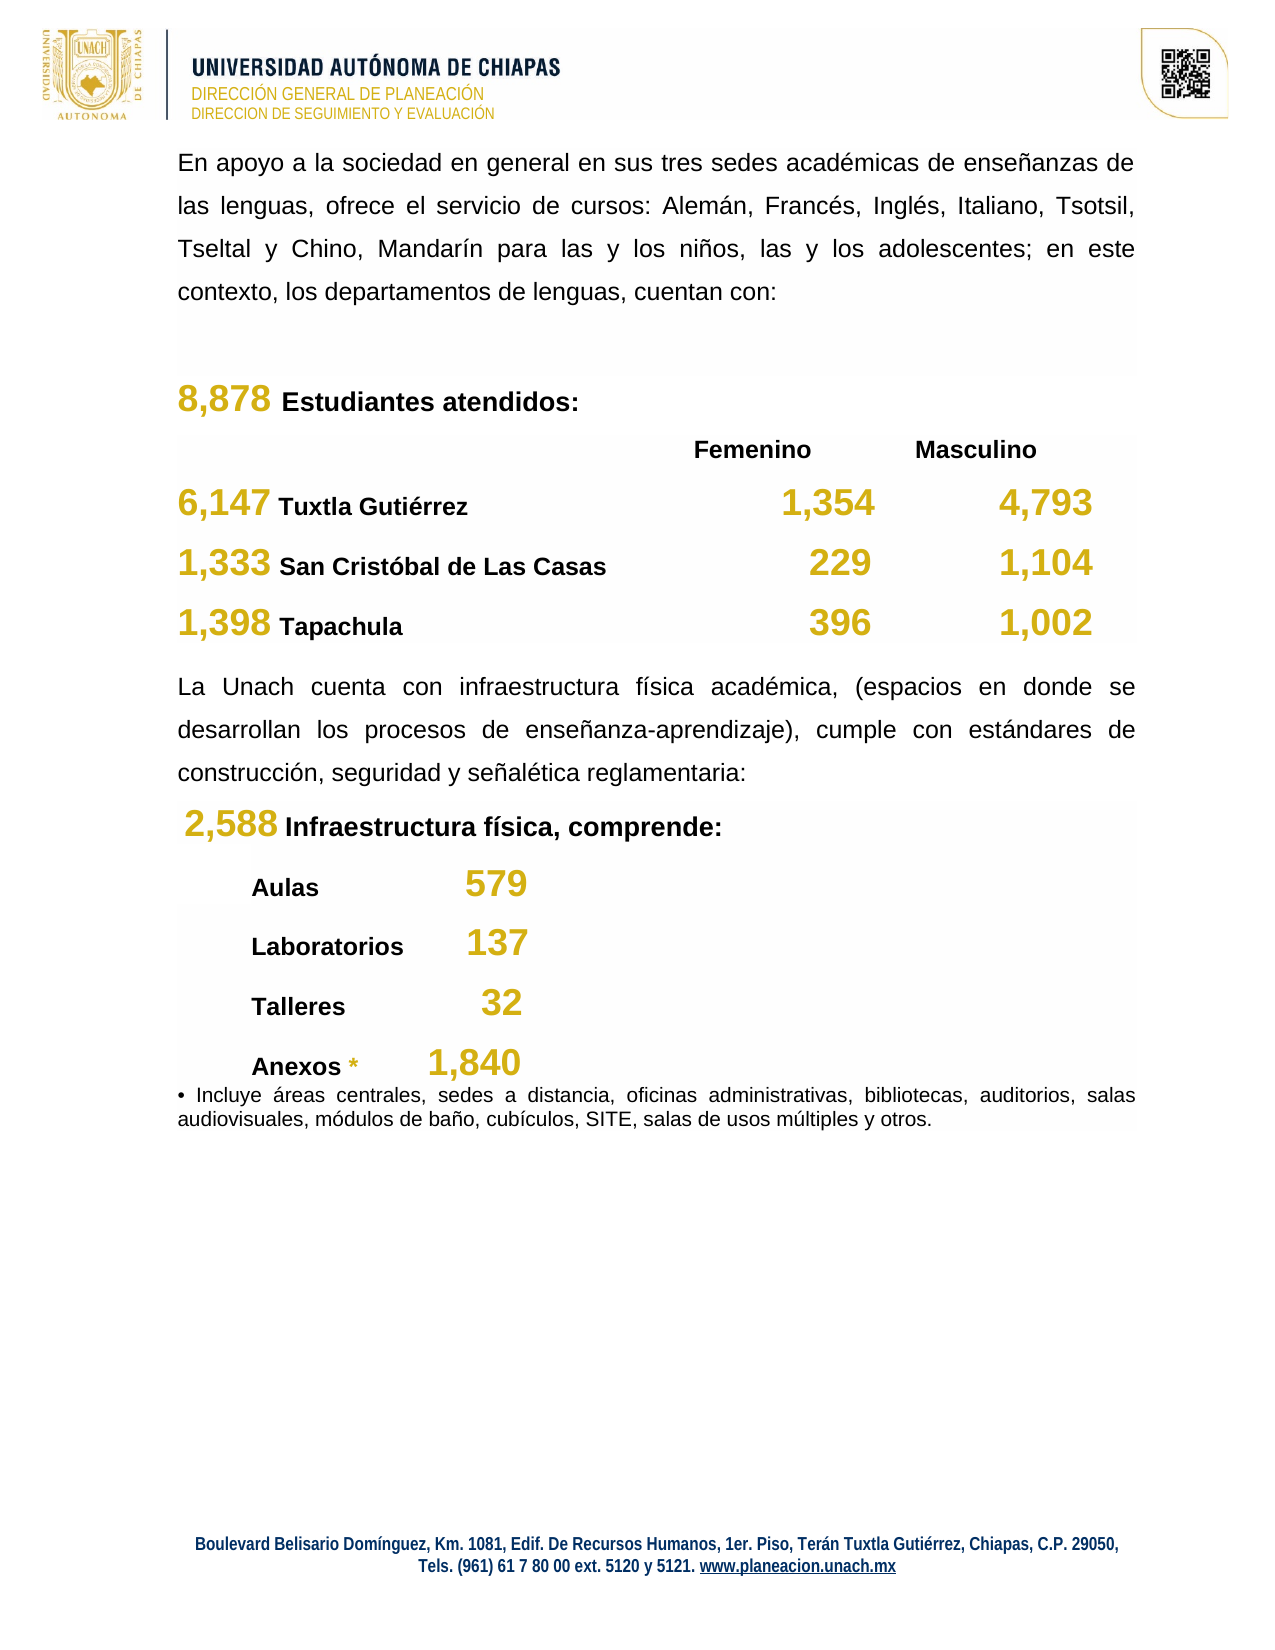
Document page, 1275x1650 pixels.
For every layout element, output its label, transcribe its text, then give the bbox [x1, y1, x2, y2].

text En apoyo a la sociedad en general en sus tres sedes académicas de enseñanzas de las lenguas, ofrece el servicio de cursos: Alemán, Francés, Inglés, Italiano, Tsotsil, Tseltal y Chino, Mandarín para las y los niños, las y los adolescentes; en este contexto, los departamentos de lenguas, cuentan con: [177, 148, 1137, 306]
text Anexos * 1,840 [177, 1040, 1137, 1083]
text 2,588 Infraestructura física, comprende: [177, 801, 1137, 844]
picture [42, 28, 1229, 120]
text 8,878 Estudiantes atendidos: [177, 376, 1137, 419]
text 1,333 San Cristóbal de Las Casas 229 1,104 [177, 540, 1137, 583]
text La Unach cuenta con infraestructura física académica, (espacios en donde se desarrollan los procesos de enseñanza-aprendizaje), cumple con estándares de construcción, seguridad y señalética reglamentaria: [177, 672, 1137, 787]
text 6,147 Tuxtla Gutiérrez 1,354 4,793 [177, 480, 1137, 523]
text Aulas 579 [251, 861, 1137, 904]
text Femenino Masculino [177, 435, 1137, 463]
text Laboratorios 137 [177, 921, 1137, 964]
text • Incluye áreas centrales, sedes a distancia, oficinas administrativas, bibliotecas, auditorios, salas audiovisuales, módulos de baño, cubículos, SITE, salas de usos múltiples y otros. [177, 1083, 1137, 1131]
text 1,398 Tapachula 396 1,002 [177, 600, 1137, 643]
text Talleres 32 [177, 980, 1137, 1023]
